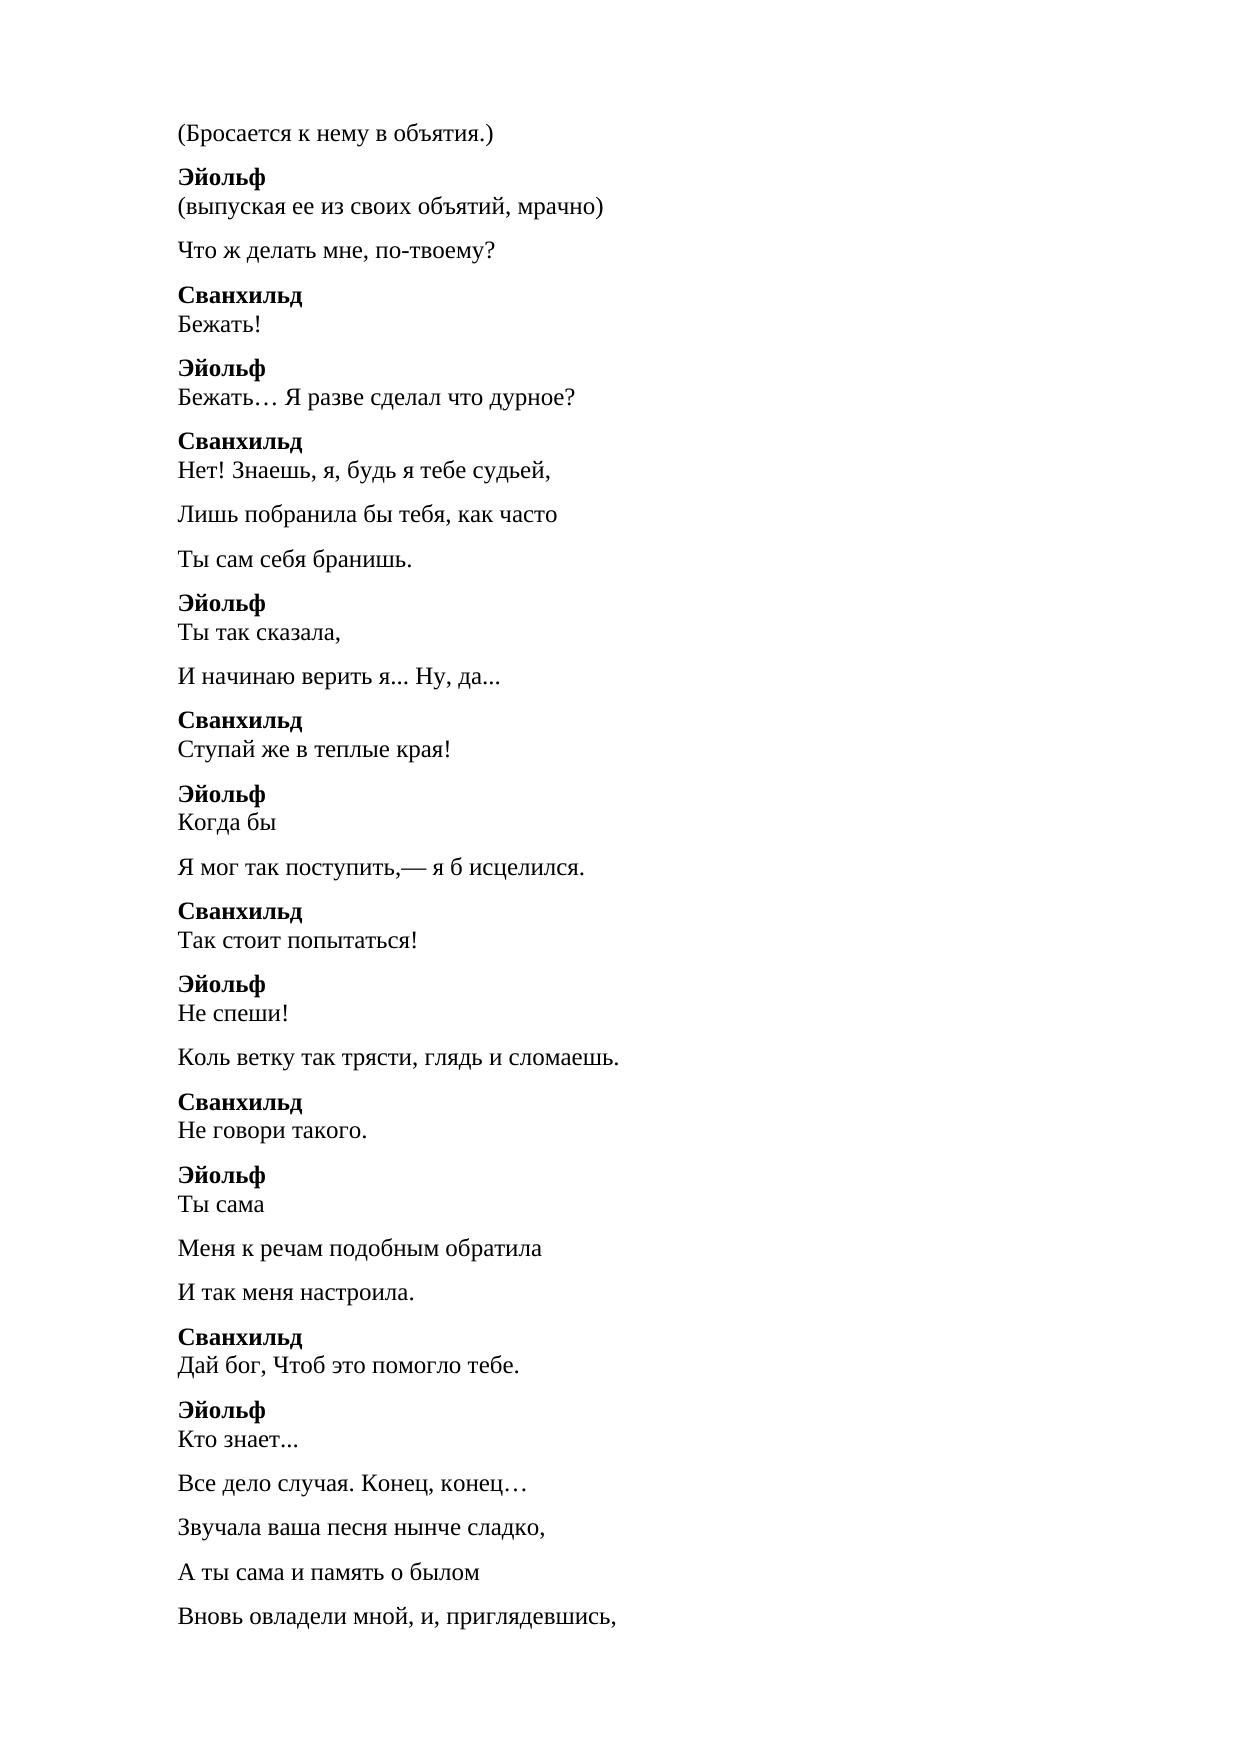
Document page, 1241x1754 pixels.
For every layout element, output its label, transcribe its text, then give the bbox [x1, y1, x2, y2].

text Сванхильд [177, 426, 1152, 455]
text Сванхильд [177, 1087, 1152, 1116]
text Кто знает... [177, 1424, 1152, 1452]
text Меня к речам подобным обратила [177, 1233, 1152, 1262]
text Ты сама [177, 1189, 1152, 1217]
text Эйольф [177, 353, 1152, 382]
text Эйольф [177, 588, 1152, 617]
text Лишь побранила бы тебя, как часто [177, 499, 1152, 528]
text Когда бы [177, 807, 1152, 836]
text (Бросается к нему в объятия.) [177, 118, 1152, 147]
text Звучала ваша песня нынче сладко, [177, 1512, 1152, 1541]
text Сванхильд [177, 706, 1152, 734]
text Бежать! [177, 309, 1152, 337]
text Что ж делать мне, по-твоему? [177, 236, 1152, 264]
text А ты сама и память о былом [177, 1557, 1152, 1586]
text Все дело случая. Конец, конец… [177, 1468, 1152, 1497]
text Не спеши! [177, 998, 1152, 1027]
text Эйольф [177, 779, 1152, 807]
text Нет! Знаешь, я, будь я тебе судьей, [177, 455, 1152, 484]
text Сванхильд [177, 280, 1152, 309]
text Бежать… Я разве сделал что дурное? [177, 382, 1152, 411]
text И начинаю верить я... Ну, да... [177, 661, 1152, 690]
text Дай бог, Чтоб это помогло тебе. [177, 1351, 1152, 1379]
text Сванхильд [177, 1322, 1152, 1351]
text Не говори такого. [177, 1116, 1152, 1144]
text Коль ветку так трясти, глядь и сломаешь. [177, 1042, 1152, 1071]
text Я мог так поступить,— я б исцелился. [177, 852, 1152, 881]
text Так стоит попытаться! [177, 925, 1152, 954]
text Эйольф [177, 969, 1152, 998]
text Сванхильд [177, 896, 1152, 925]
text Эйольф [177, 162, 1152, 191]
text (выпуская ее из своих объятий, мрачно) [177, 191, 1152, 220]
text Ты так сказала, [177, 617, 1152, 646]
text Вновь овладели мной, и, приглядевшись, [177, 1601, 1152, 1630]
text Эйольф [177, 1160, 1152, 1189]
text Ступай же в теплые края! [177, 734, 1152, 763]
text Эйольф [177, 1395, 1152, 1424]
text И так меня настроила. [177, 1277, 1152, 1306]
text Ты сам себя бранишь. [177, 544, 1152, 572]
